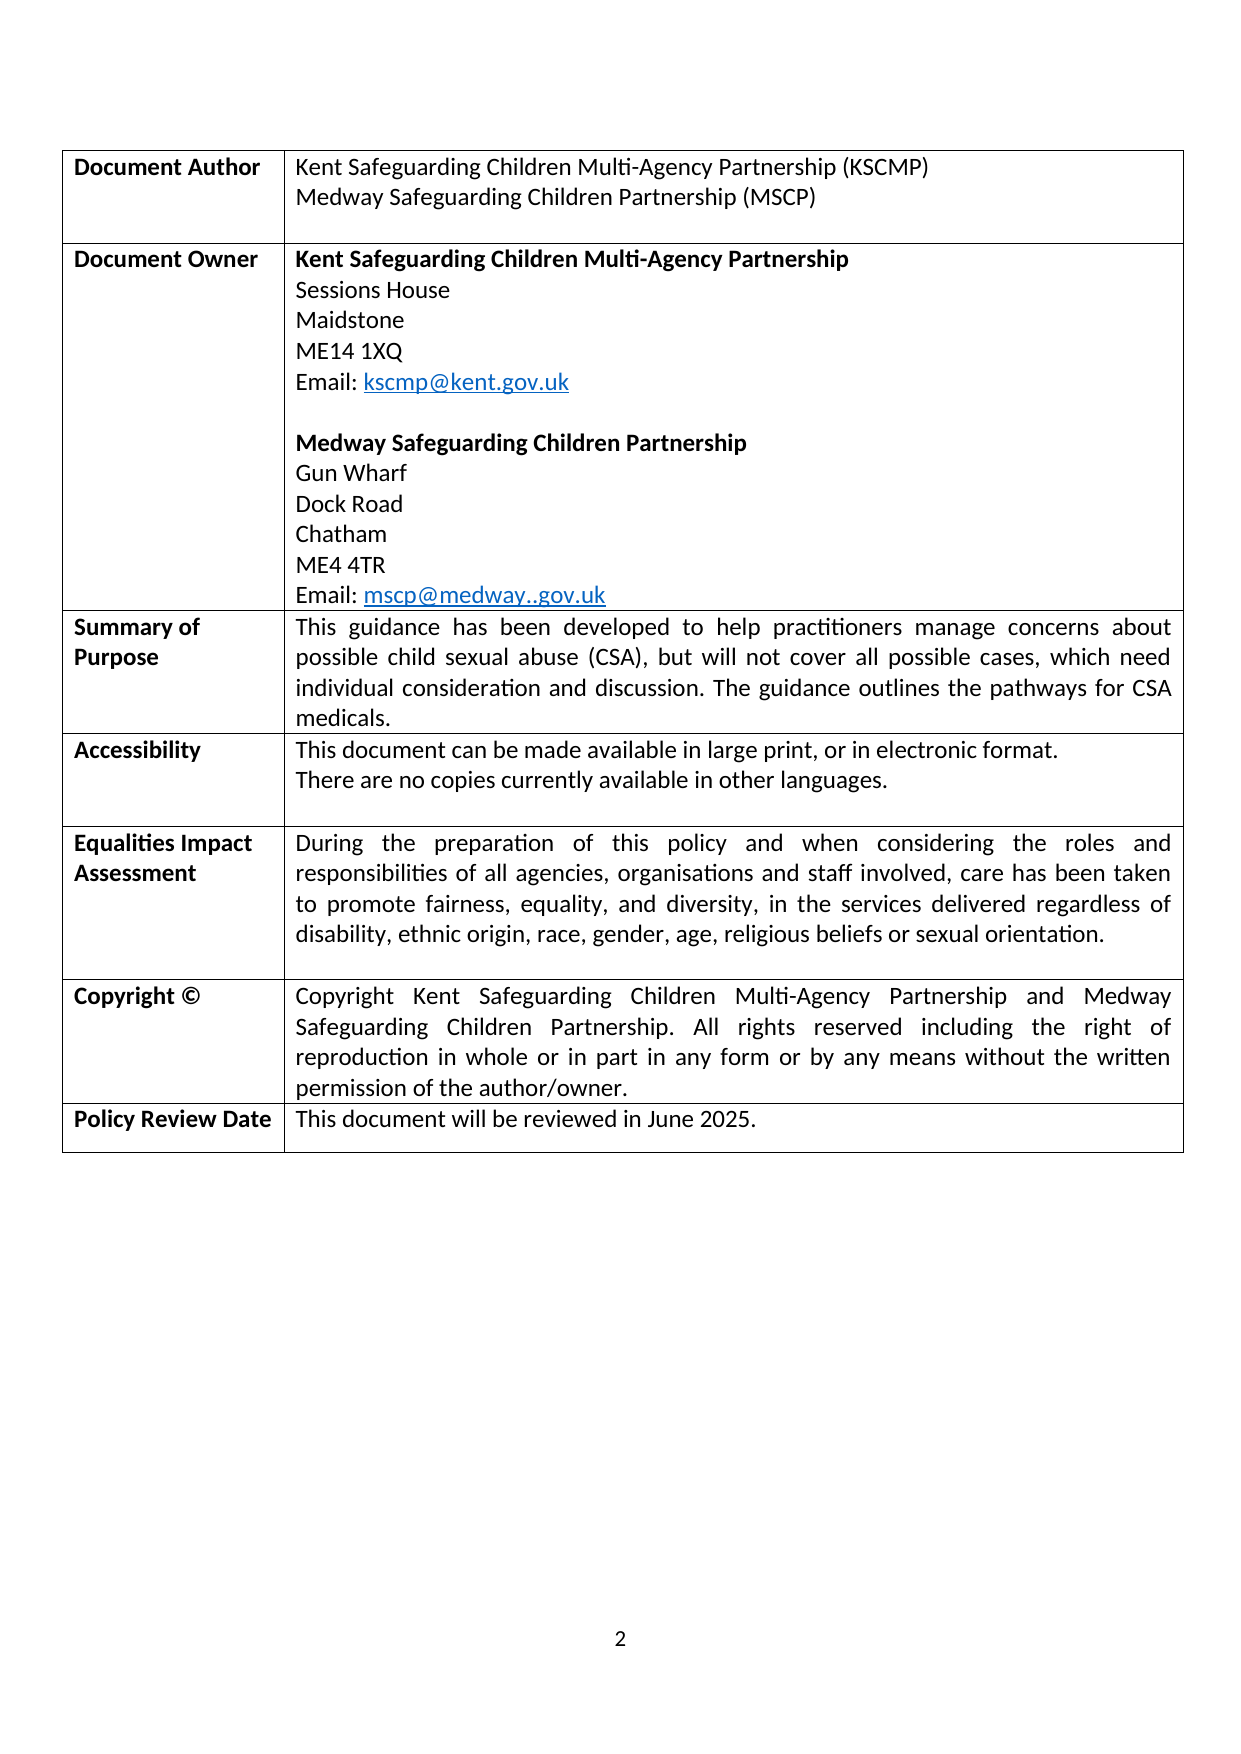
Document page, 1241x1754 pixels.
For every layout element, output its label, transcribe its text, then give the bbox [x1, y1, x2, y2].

table_cell Kent Safeguarding Children Multi-Agency Partnership Sessions House Maidstone ME14 1XQ Email: kscmp@kent.gov.uk Medway Safeguarding Children Partnership Gun Wharf Dock Road Chatham ME4 4TR Email: mscp@medway..gov.uk [285, 244, 1183, 610]
table_cell This guidance has been developed to help practitioners manage concerns about possible child sexual abuse (CSA), but will not cover all possible cases, which need individual consideration and discussion. The guidance outlines the pathways for CSA medicals. [285, 611, 1183, 733]
table_header Kent Safeguarding Children Multi-Agency Partnership (KSCMP) Medway Safeguarding Children Partnership (MSCP) [285, 151, 1183, 243]
table_cell This document will be reviewed in June 2025. [285, 1104, 1183, 1152]
table_header Document Author [63, 151, 284, 243]
table_cell This document can be made available in large print, or in electronic format. There are no copies currently available in other languages. [285, 734, 1183, 826]
table_cell Policy Review Date [63, 1104, 284, 1152]
table_cell Copyright © [63, 980, 284, 1102]
table_cell Summary of Purpose [63, 611, 284, 733]
table_cell Document Owner [63, 244, 284, 610]
table_cell Equalities Impact Assessment [63, 827, 284, 979]
table_cell Copyright Kent Safeguarding Children Multi-Agency Partnership and Medway Safeguarding Children Partnership. All rights reserved including the right of reproduction in whole or in part in any form or by any means without the written permission of the author/owner. [285, 980, 1183, 1102]
table_cell Accessibility [63, 734, 284, 826]
table_cell During the preparation of this policy and when considering the roles and responsibilities of all agencies, organisations and staff involved, care has been taken to promote fairness, equality, and diversity, in the services delivered regardless of disability, ethnic origin, race, gender, age, religious beliefs or sexual orientation. [285, 827, 1183, 979]
